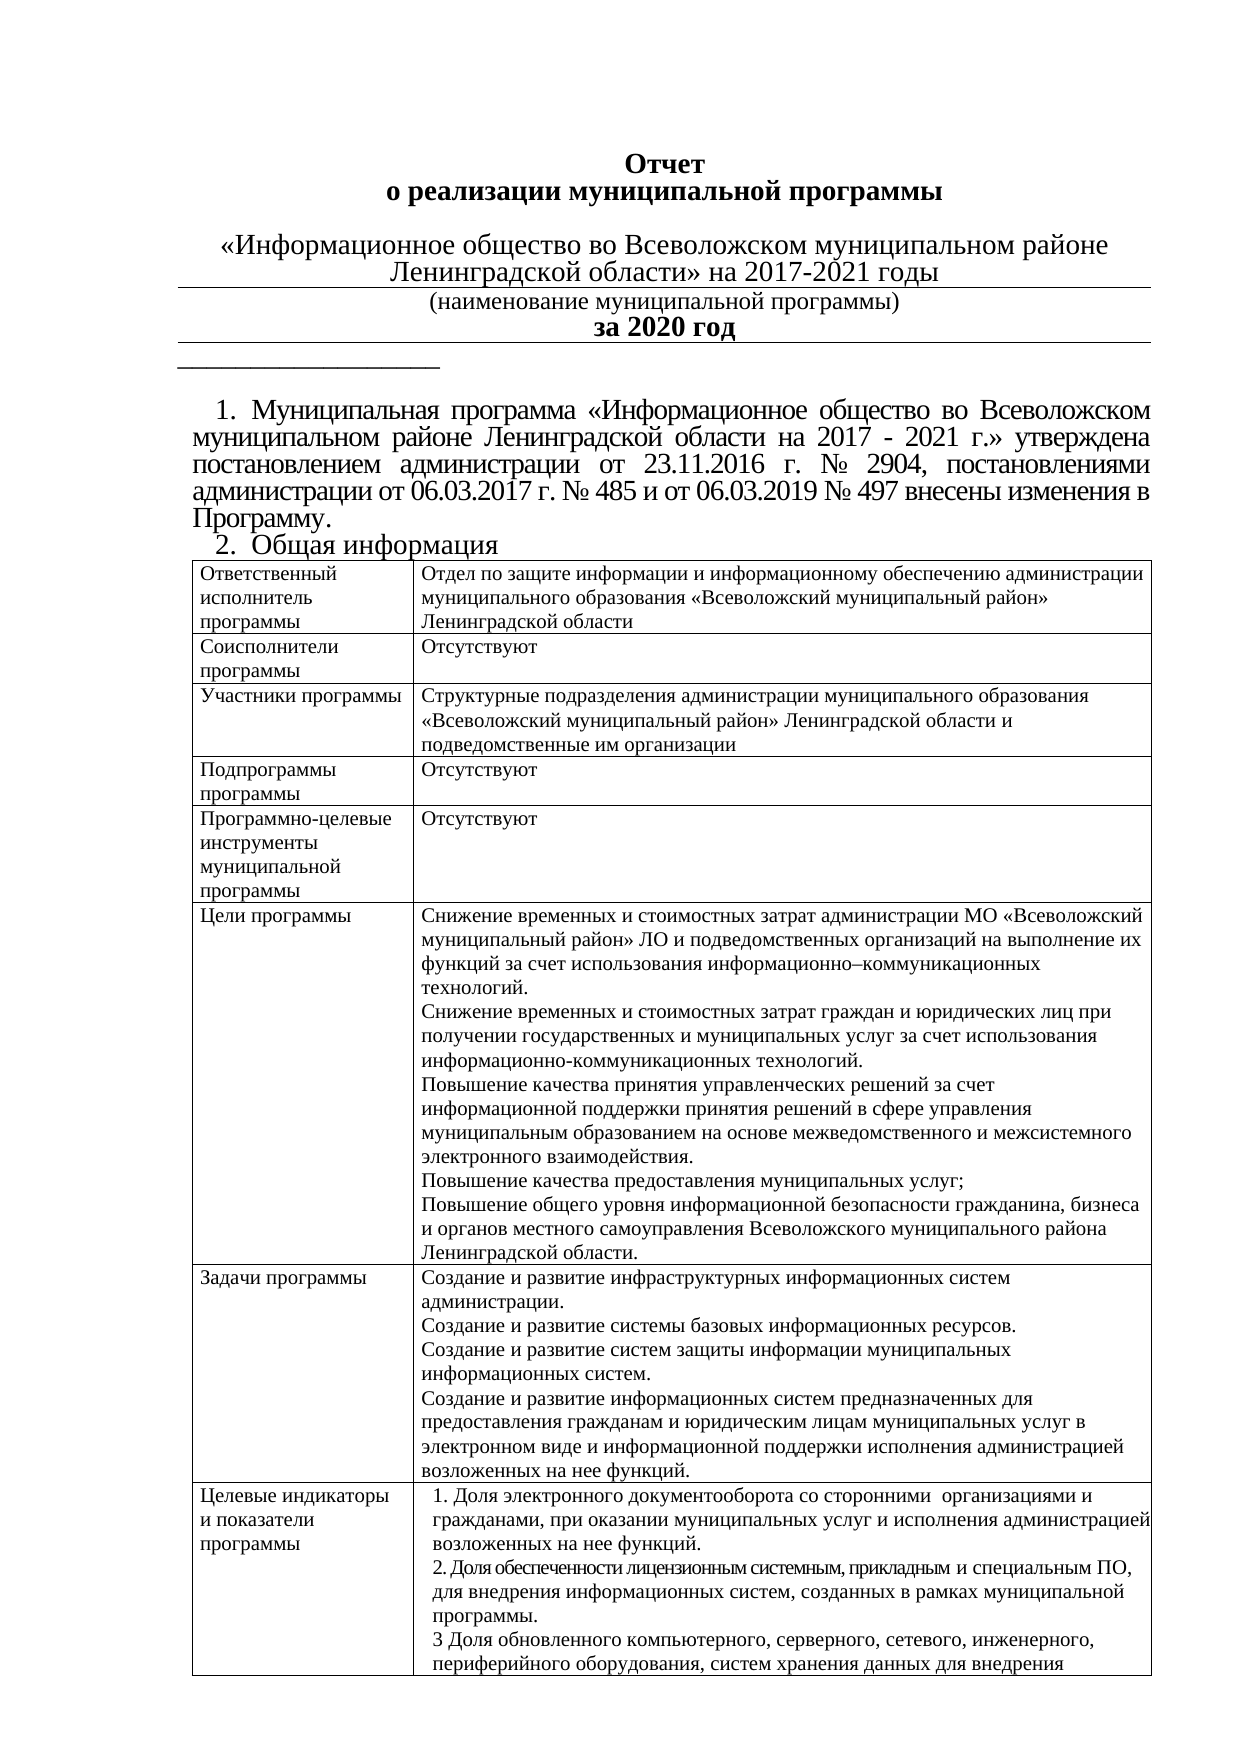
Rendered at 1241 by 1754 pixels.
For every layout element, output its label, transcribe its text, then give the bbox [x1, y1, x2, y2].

table_cell [414, 1483, 1151, 1675]
table_header Отдел по защите информации и информационному обеспечению администрации муниципального образования «Всеволожский муниципальный район» Ленинградской области [414, 561, 1151, 633]
table_header Ответственный исполнитель программы [193, 561, 413, 633]
text __________________ [177, 343, 1152, 370]
table_cell Участники программы [193, 684, 413, 756]
text Отчет [177, 152, 1152, 179]
table_cell (наименование муниципальной программы) [178, 288, 1151, 315]
list Муниципальная программа «Информационное общество во Всеволожском муниципальном районе Ленинградской области на 2017 - 2021 г.» утверждена постановлением администрации от 23.11.2016 г. № 2904, постановлениями администрации от 06.03.2017 г. № 485 и от 06.03.2019 № 497 внесены изменения в Программу. [192, 397, 1152, 533]
list Общая информация [192, 533, 1152, 560]
table_cell Отсутствуют [414, 806, 1151, 902]
table_cell Создание и развитие инфраструктурных информационных систем администрации. Создание и развитие системы базовых информационных ресурсов. Создание и развитие систем защиты информации муниципальных информационных систем. Создание и развитие информационных систем предназначенных для предоставления гражданам и юридическим лицам муниципальных услуг в электронном виде и информационной поддержки исполнения администрацией возложенных на нее функций. [414, 1265, 1151, 1482]
table_cell Задачи программы [193, 1265, 413, 1482]
table_cell Снижение временных и стоимостных затрат администрации МО «Всеволожский муниципальный район» ЛО и подведомственных организаций на выполнение их функций за счет использования информационно–коммуникационных технологий. Снижение временных и стоимостных затрат граждан и юридических лиц при получении государственных и муниципальных услуг за счет использования информационно-коммуникационных технологий. Повышение качества принятия управленческих решений за счет информационной поддержки принятия решений в сфере управления муниципальным образованием на основе межведомственного и межсистемного электронного взаимодействия. Повышение качества предоставления муниципальных услуг; Повышение общего уровня информационной безопасности гражданина, бизнеса и органов местного самоуправления Всеволожского муниципального района Ленинградской области. [414, 903, 1151, 1264]
table_cell Соисполнители программы [193, 634, 413, 682]
table_header «Информационное общество во Всеволожском муниципальном районе Ленинградской области» на 2017-2021 годы [178, 233, 1151, 287]
table_cell Структурные подразделения администрации муниципального образования «Всеволожский муниципальный район» Ленинградской области и подведомственные им организации [414, 684, 1151, 756]
table_cell Подпрограммы программы [193, 757, 413, 805]
text о реализации муниципальной программы [177, 179, 1152, 206]
table_cell Отсутствуют [414, 757, 1151, 805]
table_cell Цели программы [193, 903, 413, 1264]
table_cell Отсутствуют [414, 634, 1151, 682]
table_cell Программно-целевые инструменты муниципальной программы [193, 806, 413, 902]
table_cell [193, 1483, 413, 1675]
table_cell за 2020 год [178, 315, 1151, 342]
